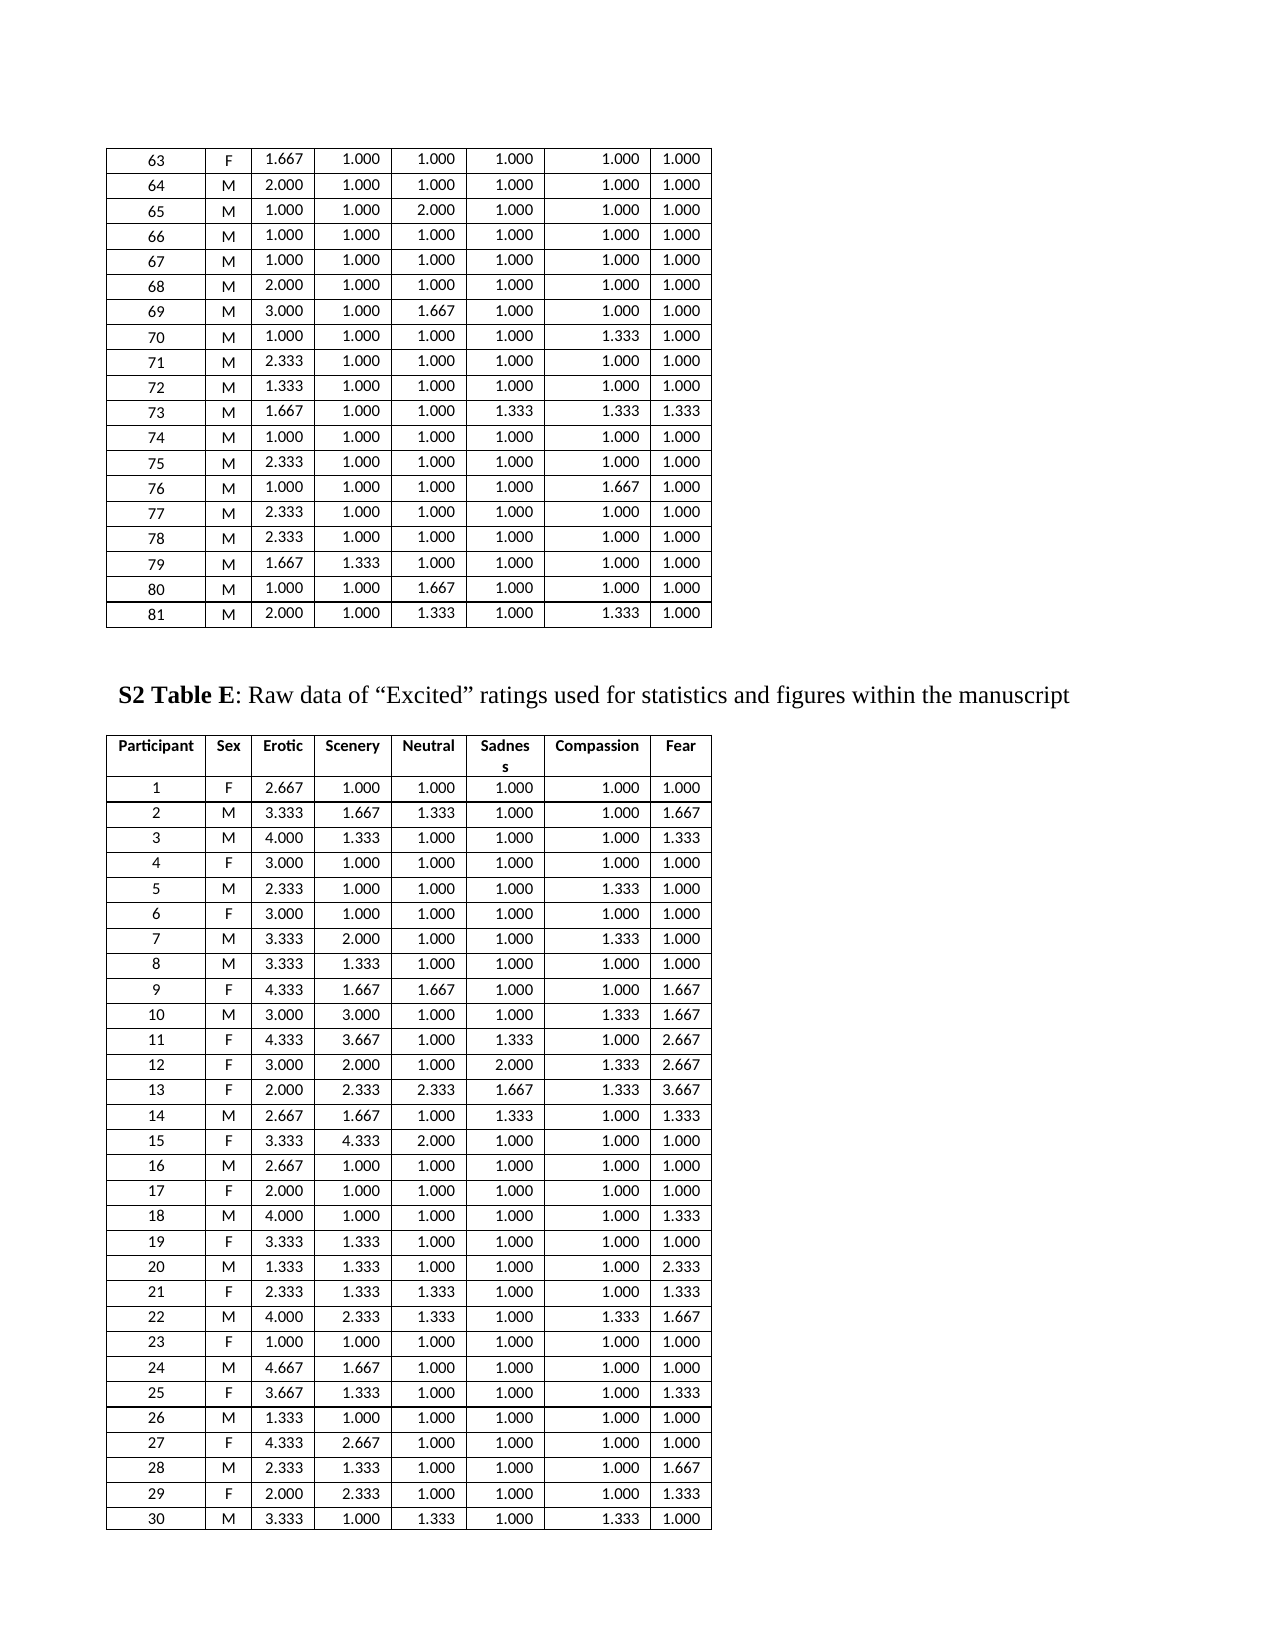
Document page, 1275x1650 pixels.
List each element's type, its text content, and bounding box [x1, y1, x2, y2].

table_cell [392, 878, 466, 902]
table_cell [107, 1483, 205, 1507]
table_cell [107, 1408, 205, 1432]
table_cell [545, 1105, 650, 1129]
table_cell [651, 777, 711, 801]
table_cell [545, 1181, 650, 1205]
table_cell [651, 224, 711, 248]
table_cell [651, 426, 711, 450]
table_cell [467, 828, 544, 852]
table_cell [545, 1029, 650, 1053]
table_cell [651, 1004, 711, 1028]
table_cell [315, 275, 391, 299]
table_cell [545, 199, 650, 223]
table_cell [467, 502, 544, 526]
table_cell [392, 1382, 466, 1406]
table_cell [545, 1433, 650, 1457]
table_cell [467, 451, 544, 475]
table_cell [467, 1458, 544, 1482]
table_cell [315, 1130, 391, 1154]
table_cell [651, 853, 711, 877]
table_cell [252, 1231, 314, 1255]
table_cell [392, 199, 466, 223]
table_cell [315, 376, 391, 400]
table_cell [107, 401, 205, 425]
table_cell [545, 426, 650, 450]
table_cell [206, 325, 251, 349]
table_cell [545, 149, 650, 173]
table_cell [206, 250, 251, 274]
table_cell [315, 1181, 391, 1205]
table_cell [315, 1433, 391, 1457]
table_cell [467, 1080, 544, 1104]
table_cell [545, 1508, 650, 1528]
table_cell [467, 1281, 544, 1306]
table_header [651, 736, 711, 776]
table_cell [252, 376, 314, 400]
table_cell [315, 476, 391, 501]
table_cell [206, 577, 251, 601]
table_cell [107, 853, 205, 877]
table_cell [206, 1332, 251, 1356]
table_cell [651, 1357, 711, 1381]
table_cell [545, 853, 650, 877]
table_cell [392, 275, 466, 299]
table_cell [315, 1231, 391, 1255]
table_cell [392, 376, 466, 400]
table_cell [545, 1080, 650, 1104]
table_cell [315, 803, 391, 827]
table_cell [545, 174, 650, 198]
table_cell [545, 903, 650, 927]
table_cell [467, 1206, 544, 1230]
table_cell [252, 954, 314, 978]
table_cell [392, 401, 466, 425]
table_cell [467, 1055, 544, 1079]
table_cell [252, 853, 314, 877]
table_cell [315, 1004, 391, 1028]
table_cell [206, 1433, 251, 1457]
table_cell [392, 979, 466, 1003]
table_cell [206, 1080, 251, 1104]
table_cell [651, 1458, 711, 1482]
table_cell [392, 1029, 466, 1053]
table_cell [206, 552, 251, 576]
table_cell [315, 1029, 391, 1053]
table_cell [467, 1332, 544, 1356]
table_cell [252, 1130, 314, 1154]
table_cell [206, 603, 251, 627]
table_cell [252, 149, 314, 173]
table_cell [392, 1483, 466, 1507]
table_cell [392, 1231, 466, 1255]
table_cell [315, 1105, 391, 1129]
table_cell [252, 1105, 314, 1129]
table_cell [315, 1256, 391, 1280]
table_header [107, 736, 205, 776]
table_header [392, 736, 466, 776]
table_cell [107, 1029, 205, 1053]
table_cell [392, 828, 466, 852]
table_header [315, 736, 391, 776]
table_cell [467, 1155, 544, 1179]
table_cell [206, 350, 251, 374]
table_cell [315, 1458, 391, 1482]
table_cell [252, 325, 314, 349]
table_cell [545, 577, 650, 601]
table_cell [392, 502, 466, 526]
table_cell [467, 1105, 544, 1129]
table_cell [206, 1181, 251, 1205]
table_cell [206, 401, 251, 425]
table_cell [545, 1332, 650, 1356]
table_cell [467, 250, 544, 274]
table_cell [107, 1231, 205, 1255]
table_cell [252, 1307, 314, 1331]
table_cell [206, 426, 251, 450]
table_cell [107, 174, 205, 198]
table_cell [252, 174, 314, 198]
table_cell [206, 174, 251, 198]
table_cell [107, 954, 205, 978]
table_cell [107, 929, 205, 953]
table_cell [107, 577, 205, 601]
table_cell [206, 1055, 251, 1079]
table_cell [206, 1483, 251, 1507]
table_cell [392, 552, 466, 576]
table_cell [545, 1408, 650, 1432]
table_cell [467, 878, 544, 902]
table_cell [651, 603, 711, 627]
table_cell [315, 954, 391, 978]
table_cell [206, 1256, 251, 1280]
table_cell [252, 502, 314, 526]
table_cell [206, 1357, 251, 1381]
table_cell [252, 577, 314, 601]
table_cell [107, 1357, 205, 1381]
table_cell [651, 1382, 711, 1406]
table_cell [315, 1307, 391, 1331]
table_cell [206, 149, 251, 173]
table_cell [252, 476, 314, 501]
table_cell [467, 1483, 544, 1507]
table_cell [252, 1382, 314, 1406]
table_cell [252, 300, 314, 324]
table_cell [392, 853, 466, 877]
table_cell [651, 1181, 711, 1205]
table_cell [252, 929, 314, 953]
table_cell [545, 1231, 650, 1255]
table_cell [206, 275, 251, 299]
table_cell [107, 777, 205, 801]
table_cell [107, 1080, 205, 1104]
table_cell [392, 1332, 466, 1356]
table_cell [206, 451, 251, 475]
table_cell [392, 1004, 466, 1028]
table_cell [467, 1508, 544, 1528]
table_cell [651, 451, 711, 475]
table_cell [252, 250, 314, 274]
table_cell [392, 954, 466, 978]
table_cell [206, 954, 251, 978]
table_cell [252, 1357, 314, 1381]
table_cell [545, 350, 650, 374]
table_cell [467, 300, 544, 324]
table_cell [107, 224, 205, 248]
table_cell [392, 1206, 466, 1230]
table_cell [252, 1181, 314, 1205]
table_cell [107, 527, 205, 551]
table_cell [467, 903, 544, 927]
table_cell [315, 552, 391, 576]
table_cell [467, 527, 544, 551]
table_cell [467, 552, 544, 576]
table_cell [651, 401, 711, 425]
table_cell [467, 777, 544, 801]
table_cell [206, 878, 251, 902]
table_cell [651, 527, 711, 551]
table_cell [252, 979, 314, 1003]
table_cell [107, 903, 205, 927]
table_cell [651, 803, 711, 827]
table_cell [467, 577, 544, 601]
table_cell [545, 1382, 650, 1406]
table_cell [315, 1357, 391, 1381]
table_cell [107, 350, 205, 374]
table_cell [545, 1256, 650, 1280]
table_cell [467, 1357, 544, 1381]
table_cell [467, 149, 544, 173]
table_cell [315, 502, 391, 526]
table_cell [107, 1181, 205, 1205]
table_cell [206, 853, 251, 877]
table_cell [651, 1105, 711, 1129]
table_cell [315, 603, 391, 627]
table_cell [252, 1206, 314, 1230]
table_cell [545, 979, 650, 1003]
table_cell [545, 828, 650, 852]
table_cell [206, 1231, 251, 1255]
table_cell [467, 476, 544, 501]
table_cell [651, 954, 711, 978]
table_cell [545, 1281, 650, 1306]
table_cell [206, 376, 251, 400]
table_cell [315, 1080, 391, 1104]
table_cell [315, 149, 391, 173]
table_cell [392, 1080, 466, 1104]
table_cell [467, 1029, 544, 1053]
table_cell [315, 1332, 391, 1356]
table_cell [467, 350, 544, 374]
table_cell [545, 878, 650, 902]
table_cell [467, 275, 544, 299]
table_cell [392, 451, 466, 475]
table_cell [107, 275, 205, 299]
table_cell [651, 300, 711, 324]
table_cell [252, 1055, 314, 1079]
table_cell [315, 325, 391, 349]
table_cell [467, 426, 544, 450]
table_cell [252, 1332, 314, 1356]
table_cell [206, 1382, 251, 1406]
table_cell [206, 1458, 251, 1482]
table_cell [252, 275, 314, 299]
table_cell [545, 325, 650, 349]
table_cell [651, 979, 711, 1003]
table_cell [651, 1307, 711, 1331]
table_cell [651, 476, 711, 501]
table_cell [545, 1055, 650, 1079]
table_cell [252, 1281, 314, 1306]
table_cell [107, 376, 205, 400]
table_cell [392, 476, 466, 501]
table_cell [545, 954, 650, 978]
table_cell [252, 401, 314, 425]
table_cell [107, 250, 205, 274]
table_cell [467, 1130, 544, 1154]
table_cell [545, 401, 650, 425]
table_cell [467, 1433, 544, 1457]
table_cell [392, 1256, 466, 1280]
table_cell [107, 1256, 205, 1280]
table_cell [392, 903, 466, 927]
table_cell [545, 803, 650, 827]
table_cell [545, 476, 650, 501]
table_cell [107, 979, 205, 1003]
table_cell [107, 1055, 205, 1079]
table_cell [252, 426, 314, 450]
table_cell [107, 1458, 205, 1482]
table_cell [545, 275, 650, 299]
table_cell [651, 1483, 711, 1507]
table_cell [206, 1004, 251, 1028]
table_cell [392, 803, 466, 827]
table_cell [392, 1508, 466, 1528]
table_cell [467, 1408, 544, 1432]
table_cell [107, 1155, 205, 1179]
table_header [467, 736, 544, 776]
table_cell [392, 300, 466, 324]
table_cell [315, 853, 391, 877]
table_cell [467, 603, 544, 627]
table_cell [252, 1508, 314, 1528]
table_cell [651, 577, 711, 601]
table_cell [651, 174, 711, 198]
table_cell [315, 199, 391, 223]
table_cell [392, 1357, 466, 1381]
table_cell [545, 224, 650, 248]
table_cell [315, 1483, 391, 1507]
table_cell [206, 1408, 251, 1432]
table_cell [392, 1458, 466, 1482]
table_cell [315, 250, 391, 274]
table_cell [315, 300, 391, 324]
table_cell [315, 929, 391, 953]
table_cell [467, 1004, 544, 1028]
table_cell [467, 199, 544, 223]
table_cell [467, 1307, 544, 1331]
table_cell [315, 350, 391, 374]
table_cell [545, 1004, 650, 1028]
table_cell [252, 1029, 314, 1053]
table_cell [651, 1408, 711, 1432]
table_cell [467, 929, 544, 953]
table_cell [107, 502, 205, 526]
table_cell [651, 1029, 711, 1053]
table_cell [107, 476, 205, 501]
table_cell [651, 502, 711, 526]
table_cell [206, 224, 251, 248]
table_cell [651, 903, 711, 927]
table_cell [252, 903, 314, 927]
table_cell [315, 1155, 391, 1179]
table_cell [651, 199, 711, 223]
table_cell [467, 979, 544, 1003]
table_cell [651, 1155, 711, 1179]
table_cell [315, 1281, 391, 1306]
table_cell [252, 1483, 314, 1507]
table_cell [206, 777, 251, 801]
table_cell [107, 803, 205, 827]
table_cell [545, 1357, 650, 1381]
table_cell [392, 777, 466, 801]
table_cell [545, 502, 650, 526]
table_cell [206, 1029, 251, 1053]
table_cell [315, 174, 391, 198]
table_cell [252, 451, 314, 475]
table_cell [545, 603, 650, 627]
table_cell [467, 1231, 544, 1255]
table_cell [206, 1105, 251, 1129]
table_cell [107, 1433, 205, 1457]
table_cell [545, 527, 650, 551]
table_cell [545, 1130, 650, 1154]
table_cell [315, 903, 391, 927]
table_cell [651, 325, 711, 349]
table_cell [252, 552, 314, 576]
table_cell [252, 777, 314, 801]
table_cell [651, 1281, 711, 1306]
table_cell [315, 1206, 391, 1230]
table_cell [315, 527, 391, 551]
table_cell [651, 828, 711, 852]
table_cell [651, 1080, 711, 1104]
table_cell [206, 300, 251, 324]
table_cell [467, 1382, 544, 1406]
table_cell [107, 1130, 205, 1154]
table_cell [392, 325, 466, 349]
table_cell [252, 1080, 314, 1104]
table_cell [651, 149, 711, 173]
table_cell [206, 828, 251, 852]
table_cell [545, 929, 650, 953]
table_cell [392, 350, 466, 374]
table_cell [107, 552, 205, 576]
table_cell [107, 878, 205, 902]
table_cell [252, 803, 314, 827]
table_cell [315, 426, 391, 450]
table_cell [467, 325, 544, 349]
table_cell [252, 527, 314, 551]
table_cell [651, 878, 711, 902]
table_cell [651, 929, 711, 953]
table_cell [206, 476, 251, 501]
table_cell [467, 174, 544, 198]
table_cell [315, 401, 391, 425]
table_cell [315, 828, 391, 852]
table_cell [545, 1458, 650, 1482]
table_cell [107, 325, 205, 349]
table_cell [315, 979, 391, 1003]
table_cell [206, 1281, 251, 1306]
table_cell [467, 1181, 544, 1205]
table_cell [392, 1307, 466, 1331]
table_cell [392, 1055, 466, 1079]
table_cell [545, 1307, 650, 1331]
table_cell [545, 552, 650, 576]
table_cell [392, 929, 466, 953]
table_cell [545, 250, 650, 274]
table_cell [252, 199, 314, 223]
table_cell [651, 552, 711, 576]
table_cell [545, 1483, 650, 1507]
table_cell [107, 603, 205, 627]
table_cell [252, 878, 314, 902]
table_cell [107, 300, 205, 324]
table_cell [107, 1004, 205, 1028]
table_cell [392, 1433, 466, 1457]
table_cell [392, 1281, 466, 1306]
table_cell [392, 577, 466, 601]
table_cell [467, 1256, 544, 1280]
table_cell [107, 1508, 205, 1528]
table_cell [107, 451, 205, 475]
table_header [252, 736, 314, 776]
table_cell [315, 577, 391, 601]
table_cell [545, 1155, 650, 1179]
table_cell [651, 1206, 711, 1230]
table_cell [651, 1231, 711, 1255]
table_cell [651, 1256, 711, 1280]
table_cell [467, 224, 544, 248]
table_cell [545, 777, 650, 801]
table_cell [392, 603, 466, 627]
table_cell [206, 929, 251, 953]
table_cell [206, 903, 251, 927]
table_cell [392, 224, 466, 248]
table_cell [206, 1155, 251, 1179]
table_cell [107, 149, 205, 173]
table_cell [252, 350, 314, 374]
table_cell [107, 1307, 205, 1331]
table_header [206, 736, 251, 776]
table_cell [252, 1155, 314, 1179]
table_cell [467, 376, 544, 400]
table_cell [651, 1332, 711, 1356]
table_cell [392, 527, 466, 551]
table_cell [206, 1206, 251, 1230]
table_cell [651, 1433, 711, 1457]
text S2 Table E: Raw data of “Excited” ratings used for statistics and figures within the manuscript [118, 681, 1157, 709]
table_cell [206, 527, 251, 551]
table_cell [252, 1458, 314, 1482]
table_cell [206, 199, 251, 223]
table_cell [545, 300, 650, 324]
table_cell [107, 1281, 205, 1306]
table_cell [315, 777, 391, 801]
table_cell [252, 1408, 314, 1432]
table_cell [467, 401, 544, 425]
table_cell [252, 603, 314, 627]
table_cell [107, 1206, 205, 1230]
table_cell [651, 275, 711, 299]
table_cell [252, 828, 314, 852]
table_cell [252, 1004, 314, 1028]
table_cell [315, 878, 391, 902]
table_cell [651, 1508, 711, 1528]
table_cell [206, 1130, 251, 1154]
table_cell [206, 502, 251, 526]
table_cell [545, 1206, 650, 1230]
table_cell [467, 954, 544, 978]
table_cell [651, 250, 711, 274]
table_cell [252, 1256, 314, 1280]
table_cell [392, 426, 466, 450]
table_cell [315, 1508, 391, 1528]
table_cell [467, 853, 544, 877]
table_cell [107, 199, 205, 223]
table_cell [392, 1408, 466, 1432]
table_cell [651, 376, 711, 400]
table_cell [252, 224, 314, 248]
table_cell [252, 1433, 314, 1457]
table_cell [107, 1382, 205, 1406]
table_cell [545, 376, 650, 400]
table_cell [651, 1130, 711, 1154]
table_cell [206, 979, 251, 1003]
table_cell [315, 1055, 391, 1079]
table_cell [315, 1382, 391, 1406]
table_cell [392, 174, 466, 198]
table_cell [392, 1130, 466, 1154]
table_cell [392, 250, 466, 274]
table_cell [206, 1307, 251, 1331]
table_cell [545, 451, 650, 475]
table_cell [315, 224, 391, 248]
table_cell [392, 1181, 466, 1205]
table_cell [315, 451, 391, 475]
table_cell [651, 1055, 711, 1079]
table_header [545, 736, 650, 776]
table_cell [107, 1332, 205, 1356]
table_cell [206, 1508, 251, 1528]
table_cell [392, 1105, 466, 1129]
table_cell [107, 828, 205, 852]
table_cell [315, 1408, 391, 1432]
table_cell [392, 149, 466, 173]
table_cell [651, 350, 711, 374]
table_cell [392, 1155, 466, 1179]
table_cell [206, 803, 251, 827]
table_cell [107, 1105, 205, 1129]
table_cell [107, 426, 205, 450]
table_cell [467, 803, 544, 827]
